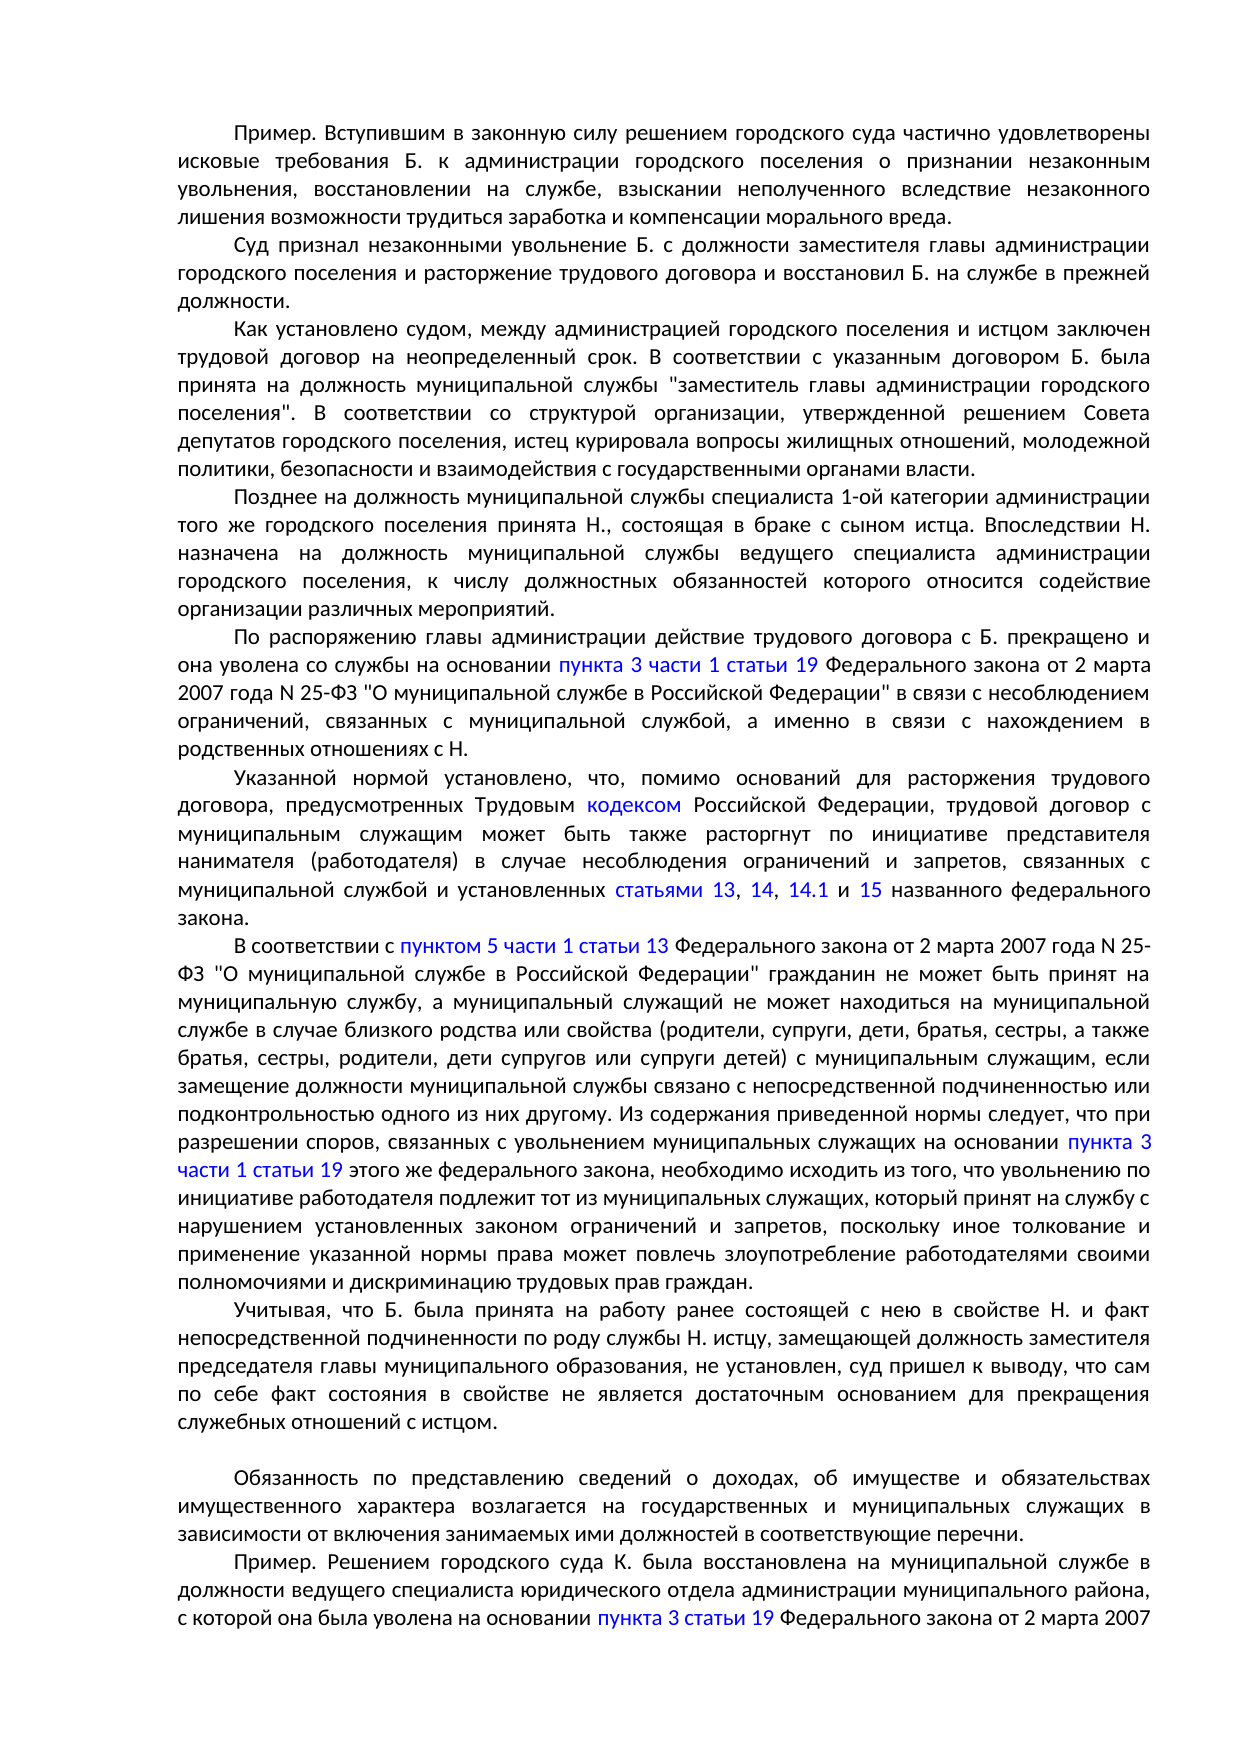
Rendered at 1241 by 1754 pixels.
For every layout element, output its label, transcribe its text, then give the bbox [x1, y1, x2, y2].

text По распоряжению главы администрации действие трудового договора с Б. прекращено и она уволена со службы на основании пункта 3 части 1 статьи 19 Федерального закона от 2 марта 2007 года N 25-ФЗ "О муниципальной службе в Российской Федерации" в связи с несоблюдением ограничений, связанных с муниципальной службой, а именно в связи с нахождением в родственных отношениях с Н. [177, 622, 1152, 763]
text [177, 1547, 1152, 1631]
text Учитывая, что Б. была принята на работу ранее состоящей с нею в свойстве Н. и факт непосредственной подчиненности по роду службы Н. истцу, замещающей должность заместителя председателя главы муниципального образования, не установлен, суд пришел к выводу, что сам по себе факт состояния в свойстве не является достаточным основанием для прекращения служебных отношений с истцом. [177, 1295, 1152, 1435]
text Указанной нормой установлено, что, помимо оснований для расторжения трудового договора, предусмотренных Трудовым кодексом Российской Федерации, трудовой договор с муниципальным служащим может быть также расторгнут по инициативе представителя нанимателя (работодателя) в случае несоблюдения ограничений и запретов, связанных с муниципальной службой и установленных статьями 13, 14, 14.1 и 15 названного федерального закона. [177, 763, 1152, 931]
text Пример. Вступившим в законную силу решением городского суда частично удовлетворены исковые требования Б. к администрации городского поселения о признании незаконным увольнения, восстановлении на службе, взыскании неполученного вследствие незаконного лишения возможности трудиться заработка и компенсации морального вреда. [177, 118, 1152, 230]
text В соответствии с пунктом 5 части 1 статьи 13 Федерального закона от 2 марта 2007 года N 25-ФЗ "О муниципальной службе в Российской Федерации" гражданин не может быть принят на муниципальную службу, а муниципальный служащий не может находиться на муниципальной службе в случае близкого родства или свойства (родители, супруги, дети, братья, сестры, а также братья, сестры, родители, дети супругов или супруги детей) с муниципальным служащим, если замещение должности муниципальной службы связано с непосредственной подчиненностью или подконтрольностью одного из них другому. Из содержания приведенной нормы следует, что при разрешении споров, связанных с увольнением муниципальных служащих на основании пункта 3 части 1 статьи 19 этого же федерального закона, необходимо исходить из того, что увольнению по инициативе работодателя подлежит тот из муниципальных служащих, который принят на службу с нарушением установленных законом ограничений и запретов, поскольку иное толкование и применение указанной нормы права может повлечь злоупотребление работодателями своими полномочиями и дискриминацию трудовых прав граждан. [177, 931, 1152, 1295]
text Позднее на должность муниципальной службы специалиста 1-ой категории администрации того же городского поселения принята Н., состоящая в браке с сыном истца. Впоследствии Н. назначена на должность муниципальной службы ведущего специалиста администрации городского поселения, к числу должностных обязанностей которого относится содействие организации различных мероприятий. [177, 482, 1152, 622]
text Как установлено судом, между администрацией городского поселения и истцом заключен трудовой договор на неопределенный срок. В соответствии с указанным договором Б. была принята на должность муниципальной службы "заместитель главы администрации городского поселения". В соответствии со структурой организации, утвержденной решением Совета депутатов городского поселения, истец курировала вопросы жилищных отношений, молодежной политики, безопасности и взаимодействия с государственными органами власти. [177, 314, 1152, 482]
text Суд признал незаконными увольнение Б. с должности заместителя главы администрации городского поселения и расторжение трудового договора и восстановил Б. на службе в прежней должности. [177, 230, 1152, 314]
text Обязанность по представлению сведений о доходах, об имуществе и обязательствах имущественного характера возлагается на государственных и муниципальных служащих в зависимости от включения занимаемых ими должностей в соответствующие перечни. [177, 1463, 1152, 1547]
